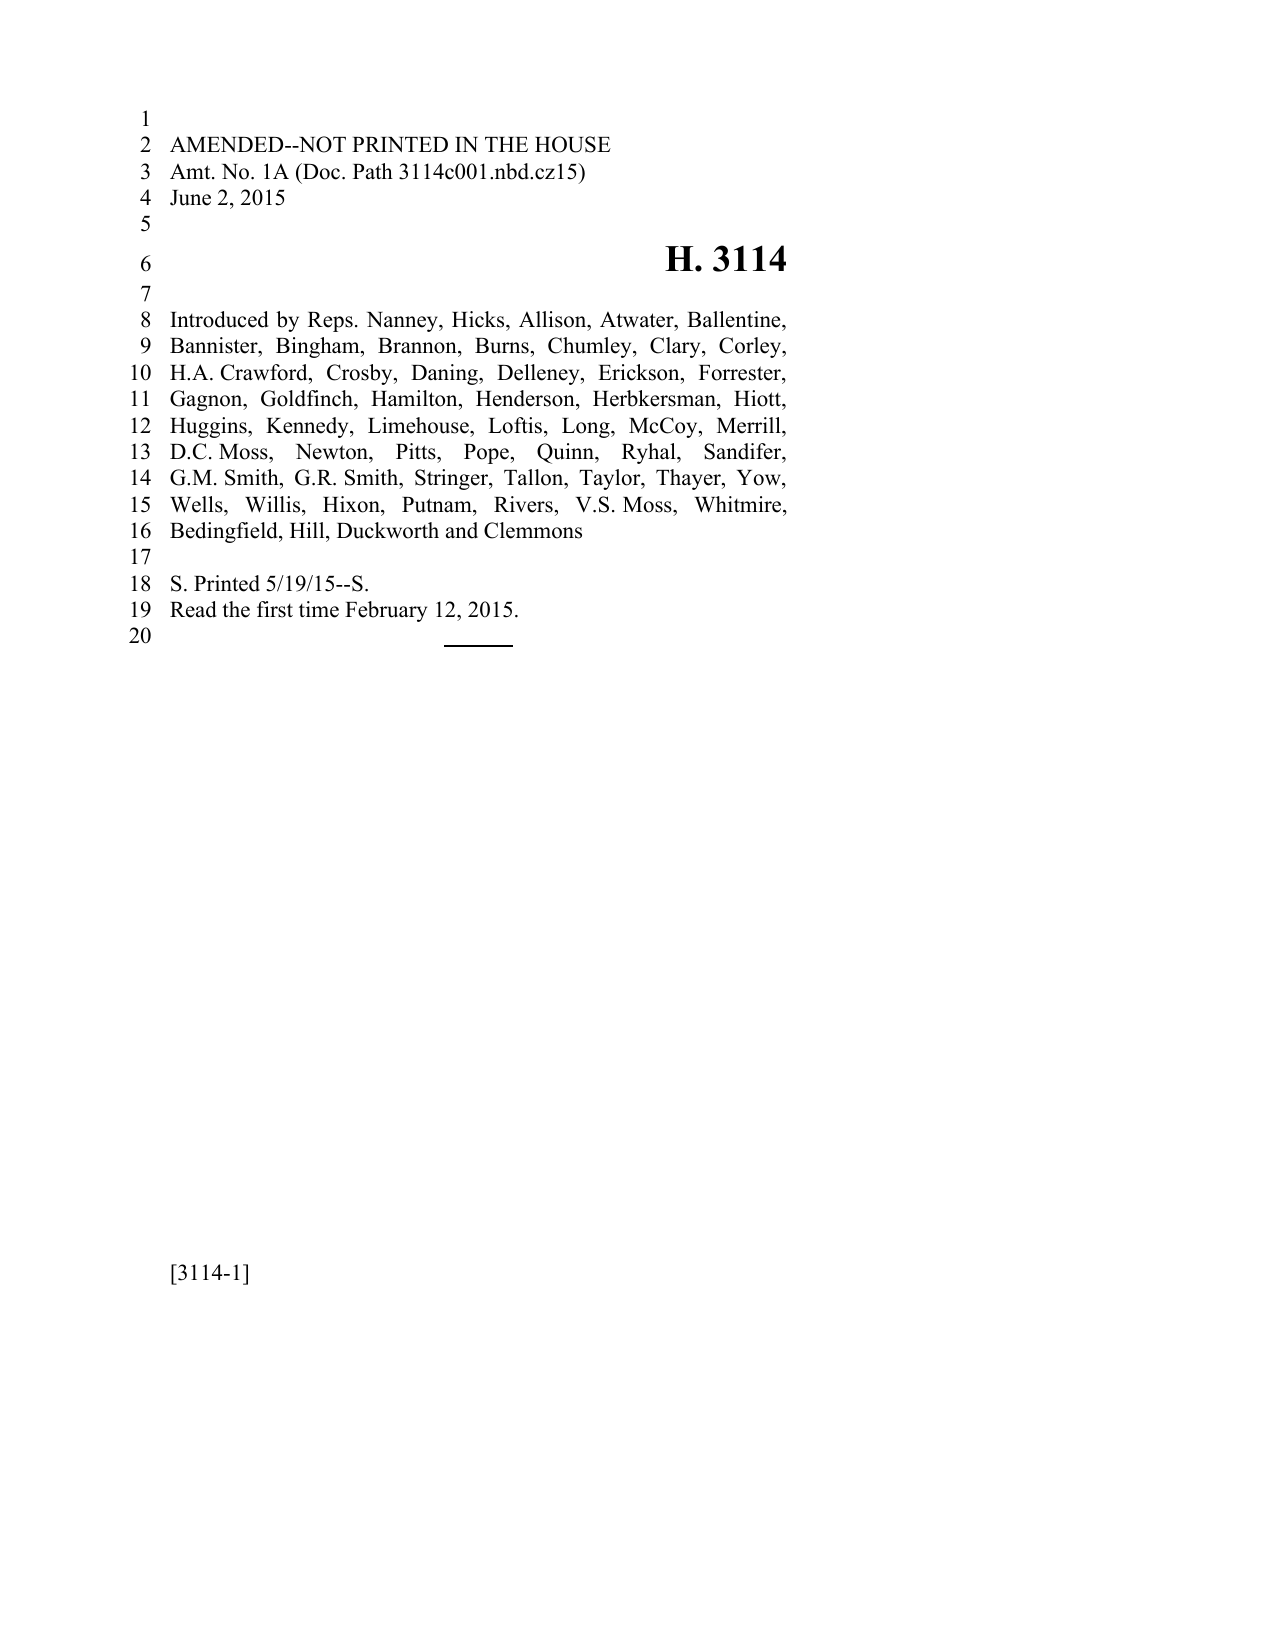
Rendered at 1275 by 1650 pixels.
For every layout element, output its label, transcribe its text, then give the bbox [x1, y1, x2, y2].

text H. 3114 [169, 237, 787, 280]
text Amt. No. 1A (Doc. Path 3114c001.nbd.cz15) [169, 158, 787, 184]
text Read the first time February 12, 2015. [169, 596, 787, 622]
text Introduced by Reps. Nanney, Hicks, Allison, Atwater, Ballentine, Bannister, Bingham, Brannon, Burns, Chumley, Clary, Corley, H.A. Crawford, Crosby, Daning, Delleney, Erickson, Forrester, Gagnon, Goldfinch, Hamilton, Henderson, Herbkersman, Hiott, Huggins, Kennedy, Limehouse, Loftis, Long, McCoy, Merrill, D.C. Moss, Newton, Pitts, Pope, Quinn, Ryhal, Sandifer, G.M. Smith, G.R. Smith, Stringer, Tallon, Taylor, Thayer, Yow, Wells, Willis, Hixon, Putnam, Rivers, V.S. Moss, Whitmire, Bedingfield, Hill, Duckworth and Clemmons [169, 306, 787, 543]
text S. Printed 5/19/15--S. [169, 570, 787, 596]
text AMENDED--NOT PRINTED IN THE HOUSE [169, 131, 787, 158]
text June 2, 2015 [169, 184, 787, 210]
